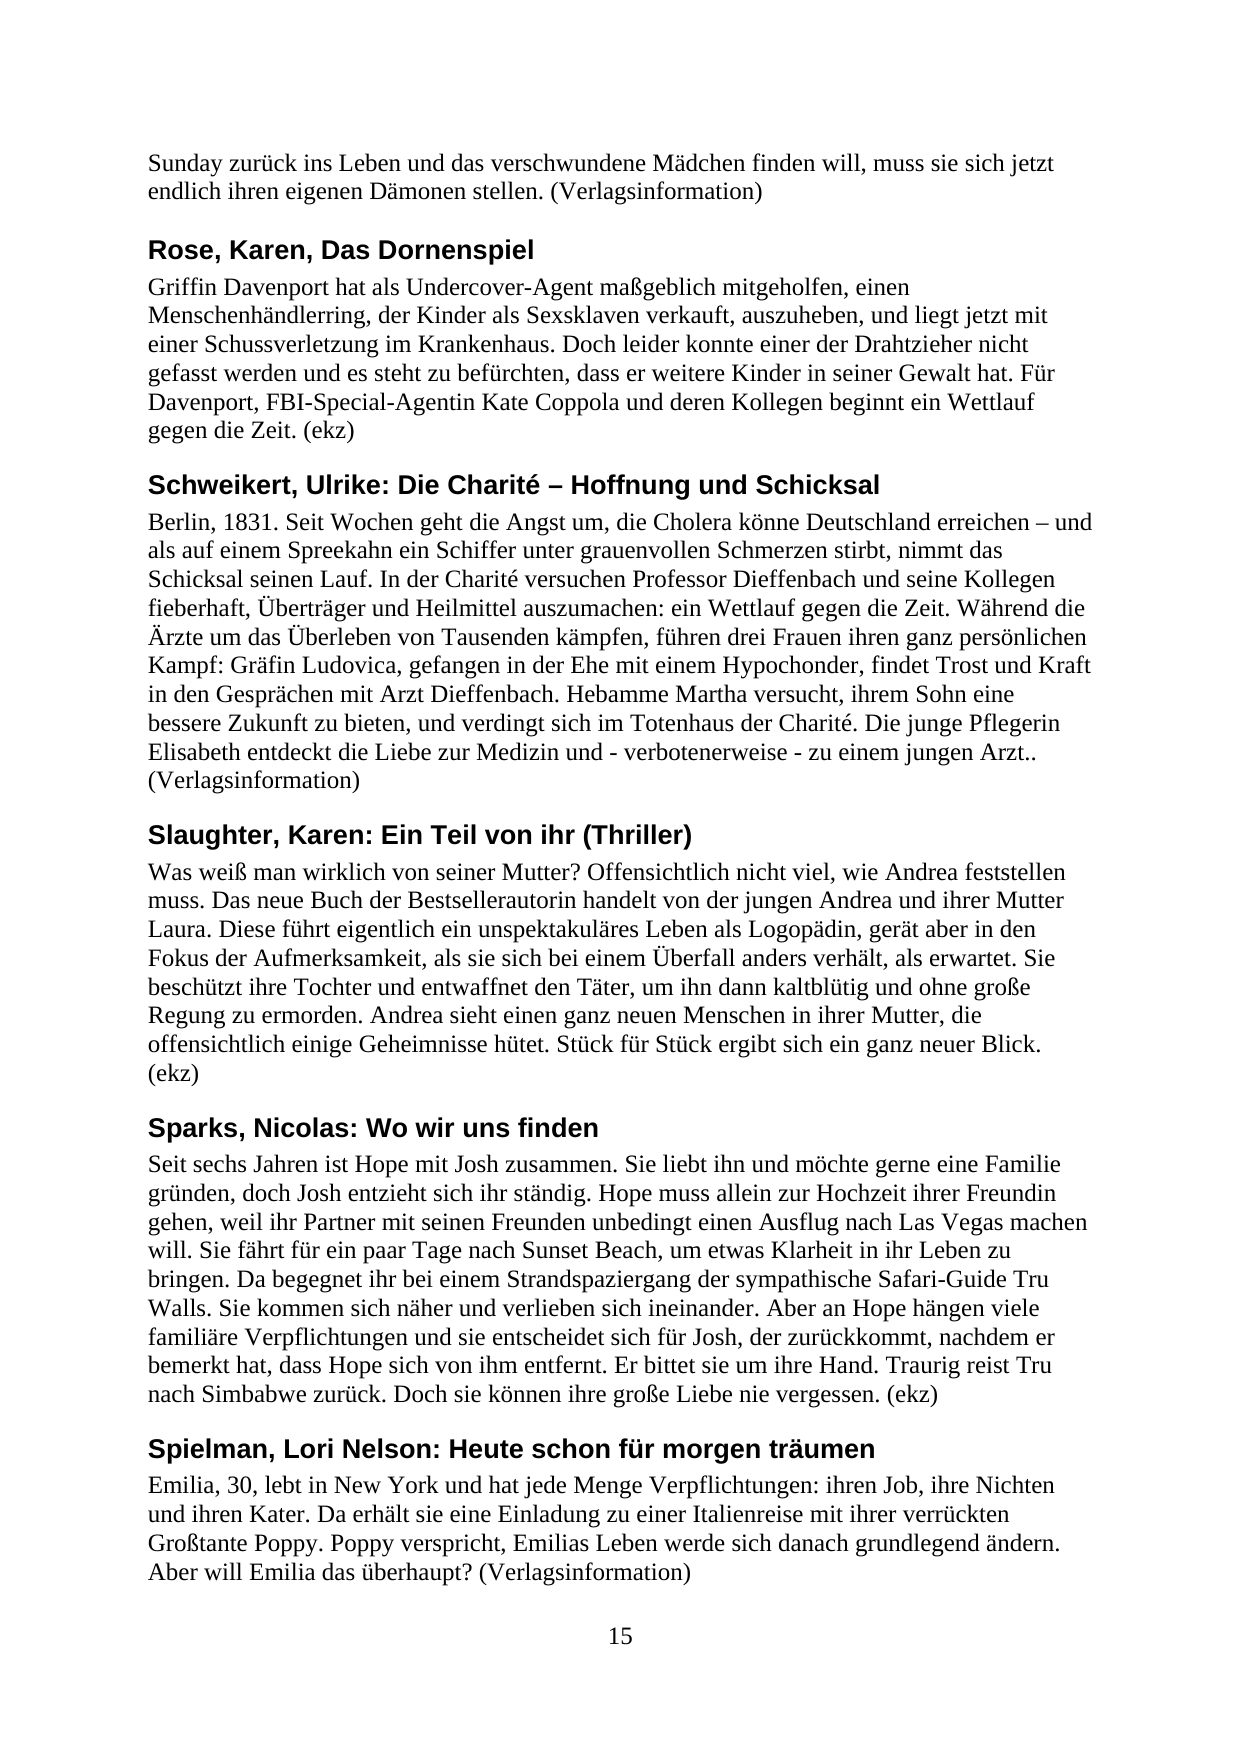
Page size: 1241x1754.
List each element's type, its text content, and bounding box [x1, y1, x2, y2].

text Sparks, Nicolas: Wo wir uns finden [148, 1112, 1093, 1143]
text Berlin, 1831. Seit Wochen geht die Angst um, die Cholera könne Deutschland erreichen – und als auf einem Spreekahn ein Schiffer unter grauenvollen Schmerzen stirbt, nimmt das Schicksal seinen Lauf. In der Charité versuchen Professor Dieffenbach und seine Kollegen fieberhaft, Überträger und Heilmittel auszumachen: ein Wettlauf gegen die Zeit. Während die Ärzte um das Überleben von Tausenden kämpfen, führen drei Frauen ihren ganz persönlichen Kampf: Gräfin Ludovica, gefangen in der Ehe mit einem Hypochonder, findet Trost und Kraft in den Gesprächen mit Arzt Dieffenbach. Hebamme Martha versucht, ihrem Sohn eine bessere Zukunft zu bieten, und verdingt sich im Totenhaus der Charité. Die junge Pflegerin Elisabeth entdeckt die Liebe zur Medizin und - verbotenerweise - zu einem jungen Arzt.. (Verlagsinformation) [148, 507, 1093, 794]
text Spielman, Lori Nelson: Heute schon für morgen träumen [148, 1433, 1093, 1464]
text Slaughter, Karen: Ein Teil von ihr (Thriller) [148, 819, 1093, 851]
text Griffin Davenport hat als Undercover-Agent maßgeblich mitgeholfen, einen Menschenhändlerring, der Kinder als Sexsklaven verkauft, auszuheben, und liegt jetzt mit einer Schussverletzung im Krankenhaus. Doch leider konnte einer der Drahtzieher nicht gefasst werden und es steht zu befürchten, dass er weitere Kinder in seiner Gewalt hat. Für Davenport, FBI-Special-Agentin Kate Coppola und deren Kollegen beginnt ein Wettlauf gegen die Zeit. (ekz) [148, 272, 1093, 444]
text Was weiß man wirklich von seiner Mutter? Offensichtlich nicht viel, wie Andrea feststellen muss. Das neue Buch der Bestsellerautorin handelt von der jungen Andrea und ihrer Mutter Laura. Diese führt eigentlich ein unspektakuläres Leben als Logopädin, gerät aber in den Fokus der Aufmerksamkeit, als sie sich bei einem Überfall anders verhält, als erwartet. Sie beschützt ihre Tochter und entwaffnet den Täter, um ihn dann kaltblütig und ohne große Regung zu ermorden. Andrea sieht einen ganz neuen Menschen in ihrer Mutter, die offensichtlich einige Geheimnisse hütet. Stück für Stück ergibt sich ein ganz neuer Blick. (ekz) [148, 857, 1093, 1087]
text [148, 148, 1093, 205]
text Rose, Karen, Das Dornenspiel [148, 234, 1093, 266]
text Schweikert, Ulrike: Die Charité – Hoffnung und Schicksal [148, 469, 1093, 501]
text Seit sechs Jahren ist Hope mit Josh zusammen. Sie liebt ihn und möchte gerne eine Familie gründen, doch Josh entzieht sich ihr ständig. Hope muss allein zur Hochzeit ihrer Freundin gehen, weil ihr Partner mit seinen Freunden unbedingt einen Ausflug nach Las Vegas machen will. Sie fährt für ein paar Tage nach Sunset Beach, um etwas Klarheit in ihr Leben zu bringen. Da begegnet ihr bei einem Strandspaziergang der sympathische Safari-Guide Tru Walls. Sie kommen sich näher und verlieben sich ineinander. Aber an Hope hängen viele familiäre Verpflichtungen und sie entscheidet sich für Josh, der zurückkommt, nachdem er bemerkt hat, dass Hope sich von ihm entfernt. Er bittet sie um ihre Hand. Traurig reist Tru nach Simbabwe zurück. Doch sie können ihre große Liebe nie vergessen. (ekz) [148, 1149, 1093, 1408]
text Emilia, 30, lebt in New York und hat jede Menge Verpflichtungen: ihren Job, ihre Nichten und ihren Kater. Da erhält sie eine Einladung zu einer Italienreise mit ihrer verrückten Großtante Poppy. Poppy verspricht, Emilias Leben werde sich danach grundlegend ändern. Aber will Emilia das überhaupt? (Verlagsinformation) [148, 1471, 1093, 1586]
